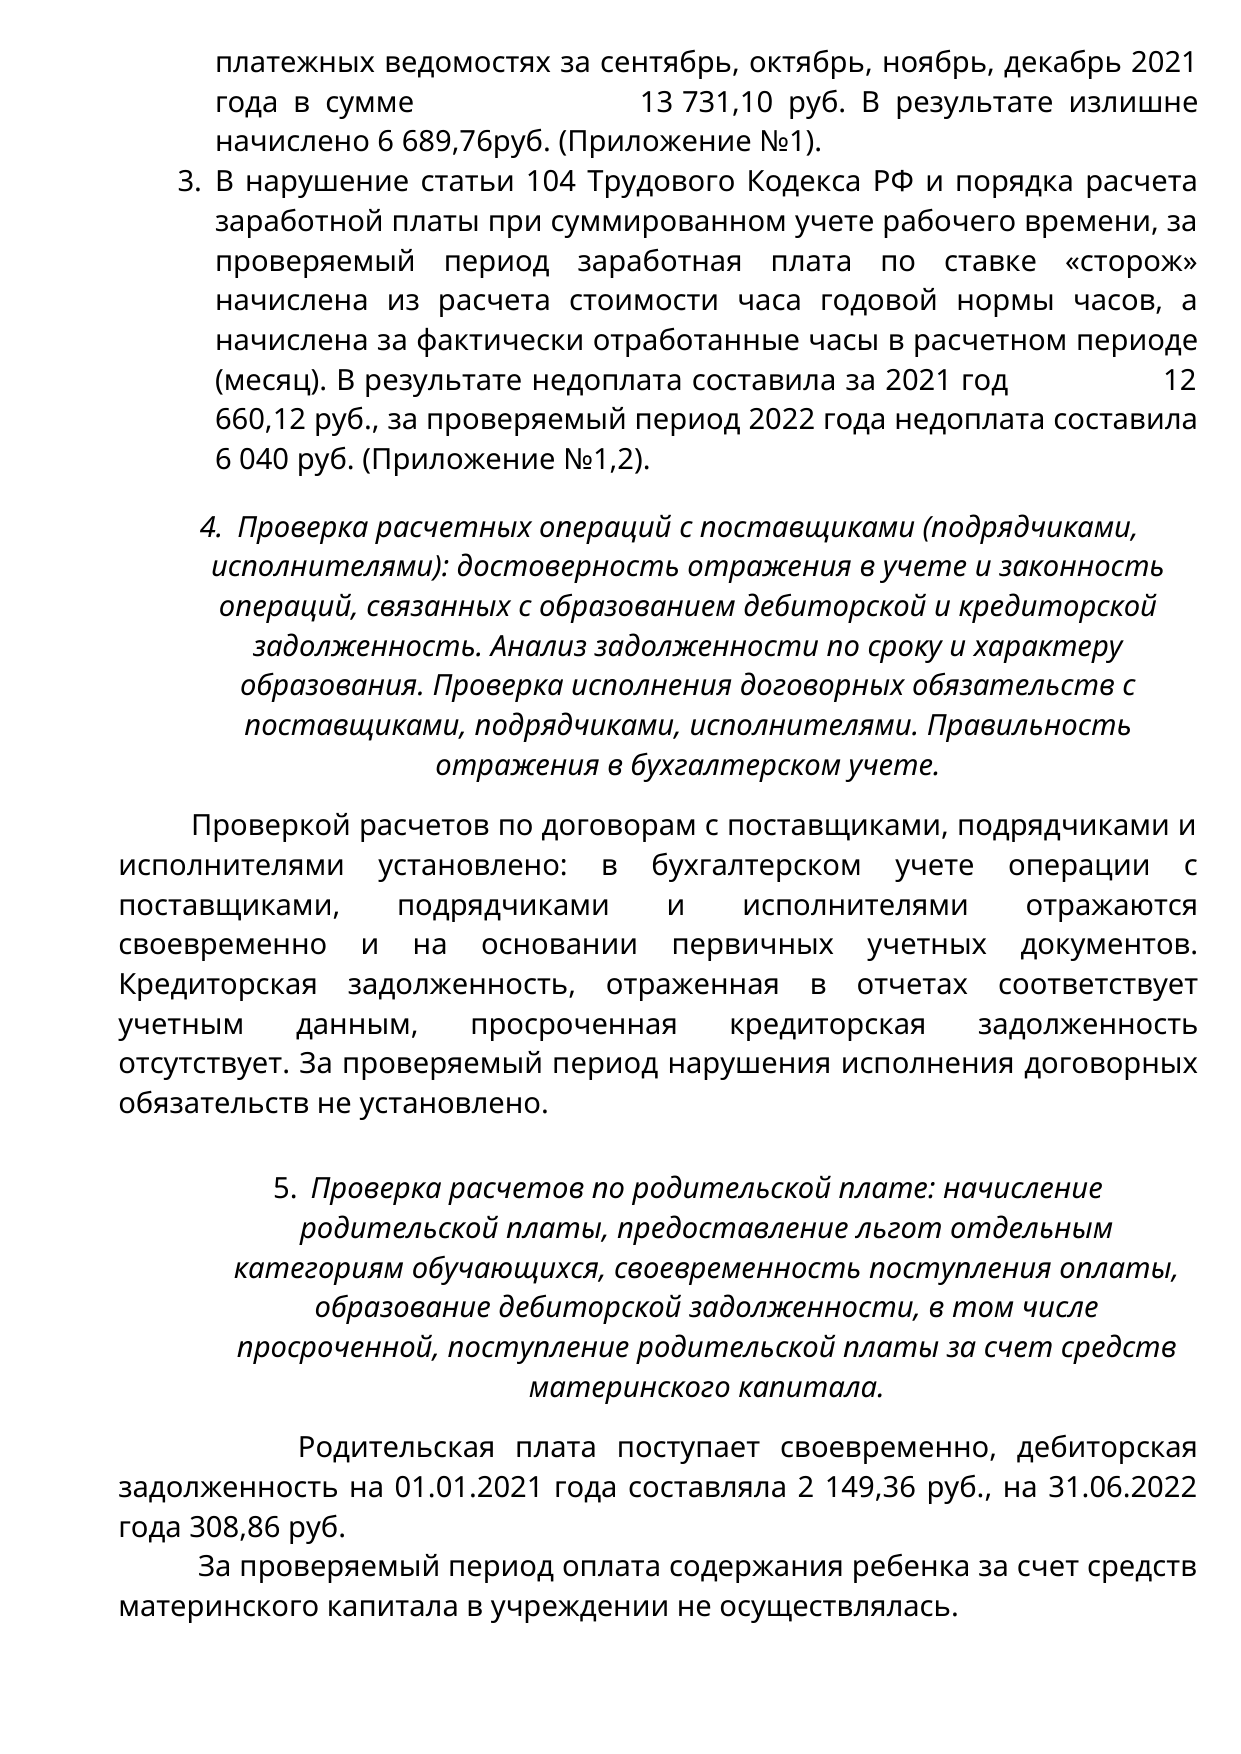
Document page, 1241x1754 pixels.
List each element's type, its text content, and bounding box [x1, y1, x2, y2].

text Родительская плата поступает своевременно, дебиторская задолженность на 01.01.2021 года составляла 2 149,36 руб., на 31.06.2022 года 308,86 руб. [118, 1427, 1199, 1546]
text Проверкой расчетов по договорам с поставщиками, подрядчиками и исполнителями установлено: в бухгалтерском учете операции с поставщиками, подрядчиками и исполнителями отражаются своевременно и на основании первичных учетных документов. Кредиторская задолженность, отраженная в отчетах соответствует учетным данным, просроченная кредиторская задолженность отсутствует. За проверяемый период нарушения исполнения договорных обязательств не установлено. [118, 804, 1199, 1122]
list В нарушение статьи 104 Трудового Кодекса РФ и порядка расчета заработной платы при суммированном учете рабочего времени, за проверяемый период заработная плата по ставке «сторож» начислена из расчета стоимости часа годовой нормы часов, а начислена за фактически отработанные часы в расчетном периоде (месяц). В результате недоплата составила за 2021 год 12 660,12 руб., за проверяемый период 2022 года недоплата составила 6 040 руб. (Приложение №1,2). [177, 160, 1199, 478]
list Проверка расчетных операций с поставщиками (подрядчиками, исполнителями): достоверность отражения в учете и законность операций, связанных с образованием дебиторской и кредиторской задолженность. Анализ задолженности по сроку и характеру образования. Проверка исполнения договорных обязательств с поставщиками, подрядчиками, исполнителями. Правильность отражения в бухгалтерском учете. [140, 506, 1199, 784]
text За проверяемый период оплата содержания ребенка за счет средств материнского капитала в учреждении не осуществлялась. [118, 1546, 1199, 1625]
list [177, 41, 1199, 160]
list Проверка расчетов по родительской плате: начисление родительской платы, предоставление льгот отдельным категориям обучающихся, своевременность поступления оплаты, образование дебиторской задолженности, в том числе просроченной, поступление родительской платы за счет средств материнского капитала. [177, 1168, 1199, 1406]
